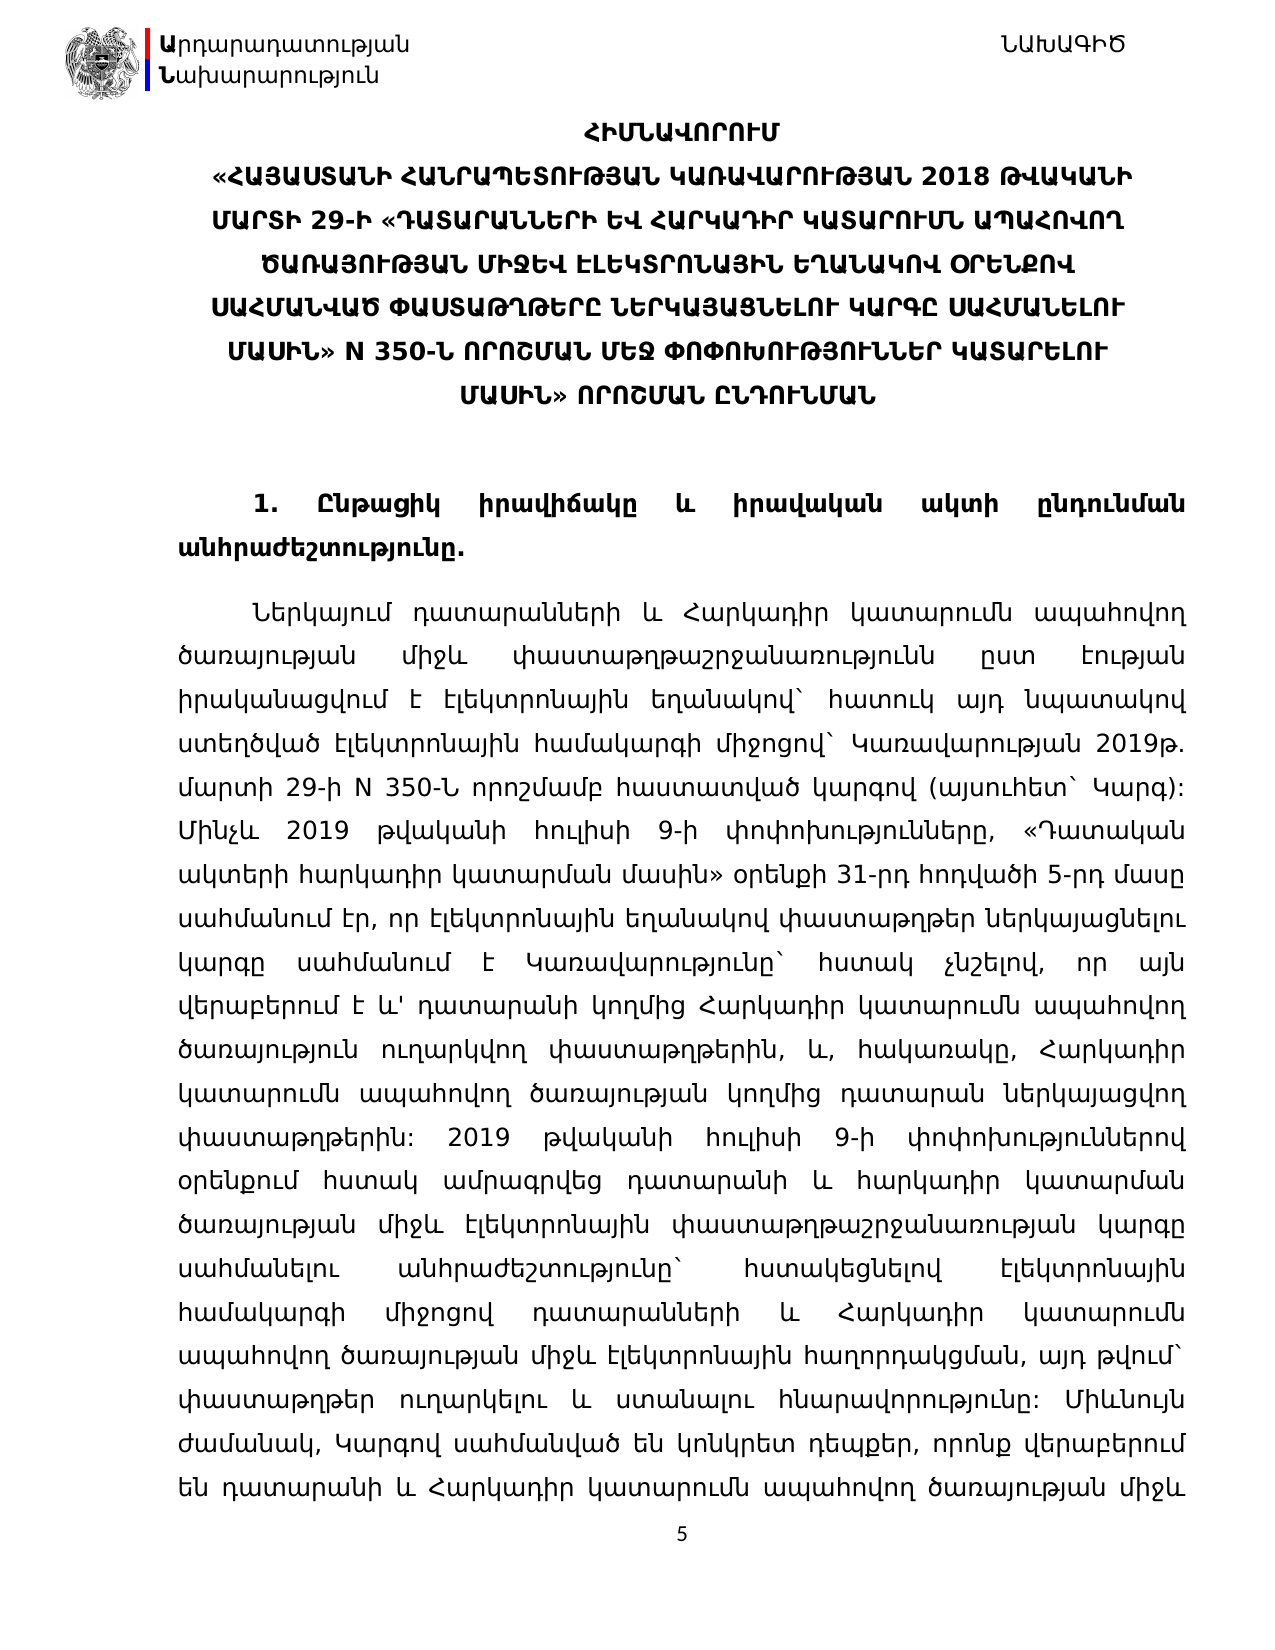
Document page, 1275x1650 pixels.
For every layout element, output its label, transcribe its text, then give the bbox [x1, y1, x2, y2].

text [177, 598, 1186, 1502]
text ՀԻՄՆԱՎՈՐՈՒՄ [177, 119, 1186, 148]
text «ՀԱՅԱՍՏԱՆԻ ՀԱՆՐԱՊԵՏՈՒԹՅԱՆ ԿԱՌԱՎԱՐՈՒԹՅԱՆ 2018 ԹՎԱԿԱՆԻ ՄԱՐՏԻ 29-Ի «ԴԱՏԱՐԱՆՆԵՐԻ ԵՎ ՀԱՐԿԱԴԻՐ ԿԱՏԱՐՈՒՄՆ ԱՊԱՀՈՎՈՂ ԾԱՌԱՅՈՒԹՅԱՆ ՄԻՋԵՎ ԷԼԵԿՏՐՈՆԱՅԻՆ ԵՂԱՆԱԿՈՎ ՕՐԵՆՔՈՎ ՍԱՀՄԱՆՎԱԾ ՓԱՍՏԱԹՂԹԵՐԸ ՆԵՐԿԱՅԱՑՆԵԼՈՒ ԿԱՐԳԸ ՍԱՀՄԱՆԵԼՈՒ ՄԱՍԻՆ» N 350-Ն ՈՐՈՇՄԱՆ ՄԵՋ ՓՈՓՈԽՈՒԹՅՈՒՆՆԵՐ ԿԱՏԱՐԵԼՈՒ ՄԱՍԻՆ» ՈՐՈՇՄԱՆ ԸՆԴՈՒՆՄԱՆ [177, 162, 1158, 410]
text 1. Ընթացիկ իրավիճակը և իրավական ակտի ընդունման անհրաժեշտությունը. [177, 489, 1186, 562]
picture [64, 26, 140, 100]
